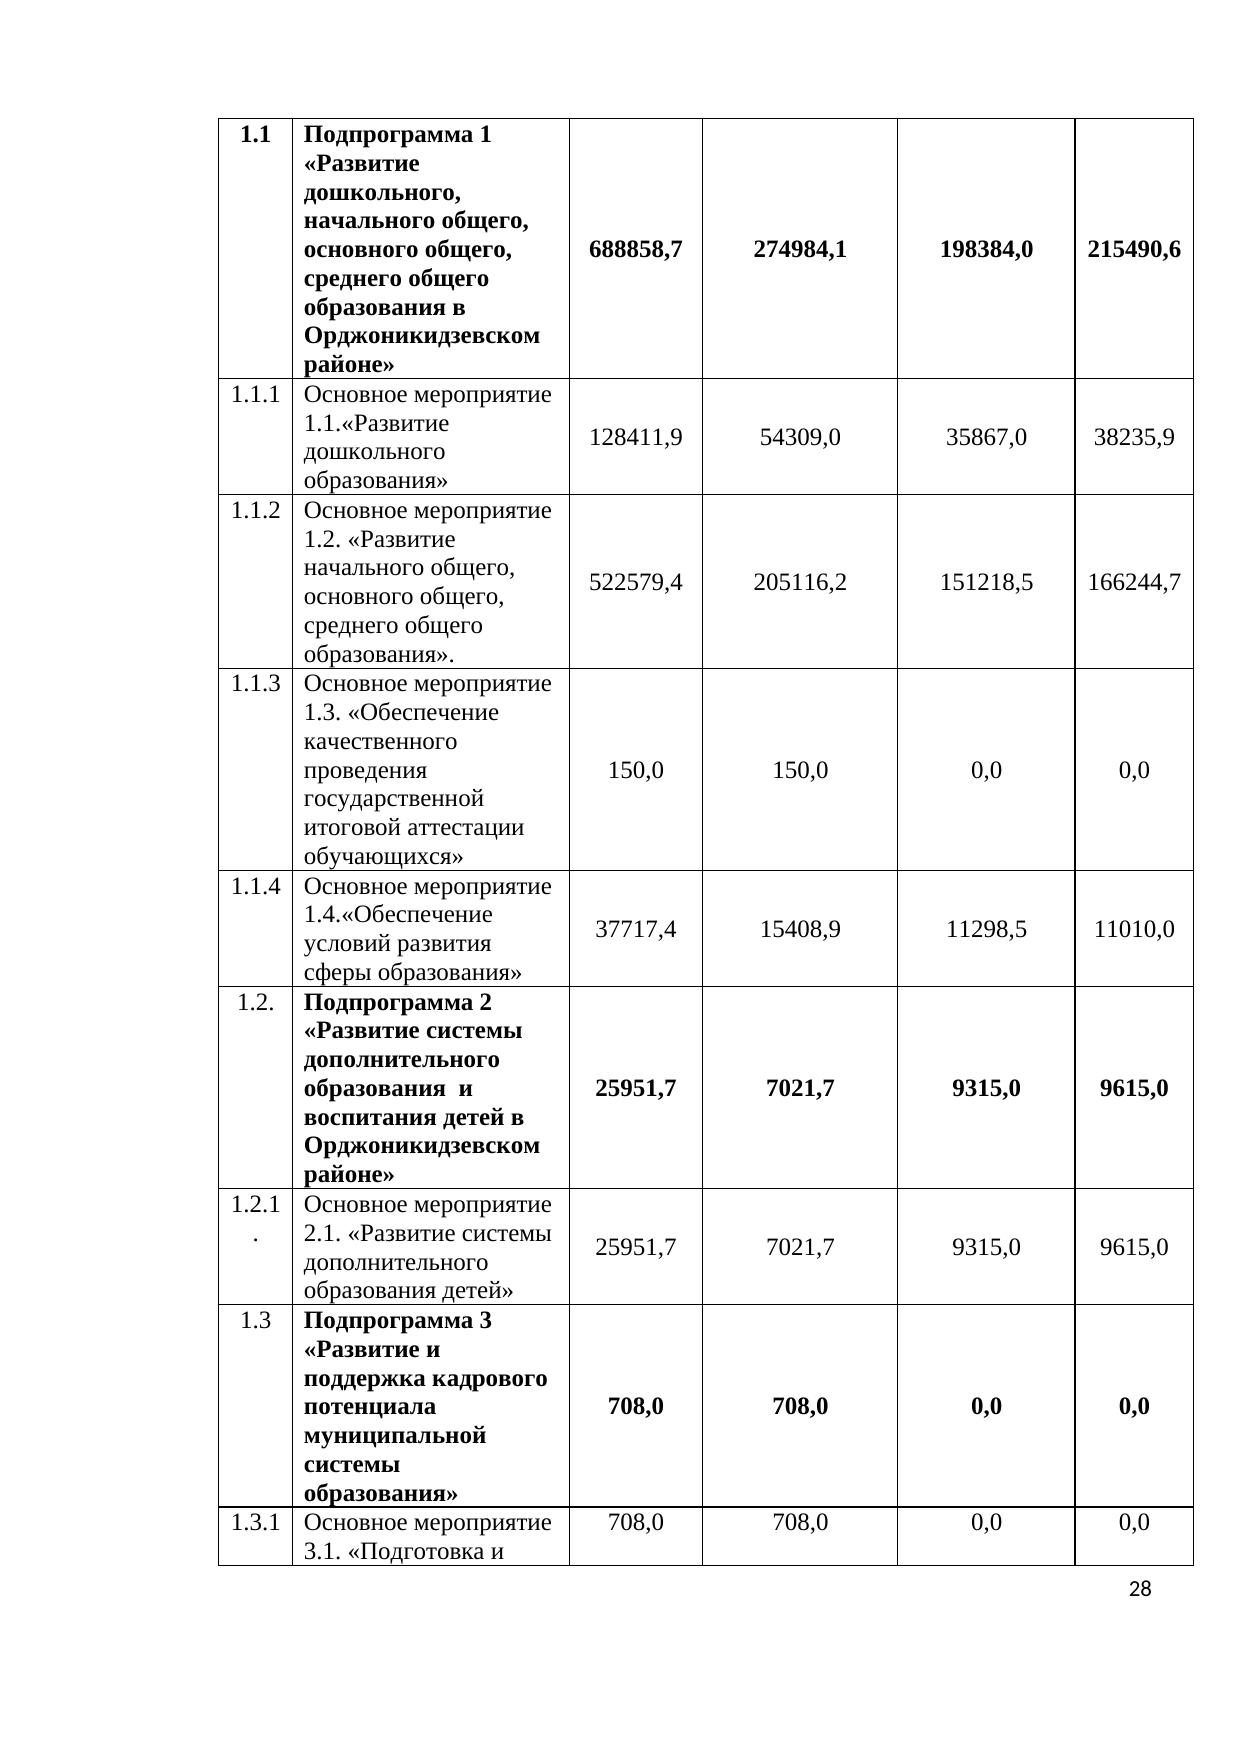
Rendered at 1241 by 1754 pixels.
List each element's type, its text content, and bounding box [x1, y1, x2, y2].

table_cell 0,0 [1076, 1508, 1193, 1565]
table_cell 11010,0 [1076, 871, 1193, 986]
table_cell 274984,1 [703, 119, 897, 378]
table_cell 7021,7 [703, 987, 897, 1188]
table_cell 1.3.1 [219, 1508, 292, 1565]
table_cell Подпрограмма 2 «Развитие системы дополнительного образования и воспитания детей в Орджоникидзевском районе» [293, 987, 569, 1188]
table_cell 128411,9 [570, 379, 702, 494]
table_cell 215490,6 [1076, 119, 1193, 378]
table_cell 205116,2 [703, 495, 897, 667]
table_cell 708,0 [703, 1508, 897, 1565]
table_cell 166244,7 [1076, 495, 1193, 667]
table_cell 0,0 [898, 1305, 1074, 1506]
table_cell 11298,5 [898, 871, 1074, 986]
table_cell 35867,0 [898, 379, 1074, 494]
table_cell Основное мероприятие 1.3. «Обеспечение качественного проведения государственной итоговой аттестации обучающихся» [293, 669, 569, 870]
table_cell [293, 1508, 569, 1565]
table_cell 0,0 [1076, 1305, 1193, 1506]
table_cell 198384,0 [898, 119, 1074, 378]
table_cell 9615,0 [1076, 1189, 1193, 1304]
table_cell 0,0 [898, 669, 1074, 870]
table_cell Подпрограмма 3 «Развитие и поддержка кадрового потенциала муниципальной системы образования» [293, 1305, 569, 1506]
table_cell 1.2.1. [219, 1189, 292, 1304]
table_cell 1.1.4 [219, 871, 292, 986]
table_cell 15408,9 [703, 871, 897, 986]
table_cell 38235,9 [1076, 379, 1193, 494]
table_cell 1.3 [219, 1305, 292, 1506]
table_cell 151218,5 [898, 495, 1074, 667]
table_cell 708,0 [570, 1508, 702, 1565]
table_cell Основное мероприятие 1.2. «Развитие начального общего, основного общего, среднего общего образования». [293, 495, 569, 667]
table_cell 688858,7 [570, 119, 702, 378]
table_cell 25951,7 [570, 1189, 702, 1304]
table_cell Основное мероприятие 1.1.«Развитие дошкольного образования» [293, 379, 569, 494]
table_cell 0,0 [898, 1508, 1074, 1565]
table_cell 522579,4 [570, 495, 702, 667]
table_cell 9615,0 [1076, 987, 1193, 1188]
table_cell 0,0 [1076, 669, 1193, 870]
table_cell 150,0 [703, 669, 897, 870]
table_cell Подпрограмма 1 «Развитие дошкольного, начального общего, основного общего, среднего общего образования в Орджоникидзевском районе» [293, 119, 569, 378]
table_cell 1.1.1 [219, 379, 292, 494]
table_cell 9315,0 [898, 1189, 1074, 1304]
table_cell 25951,7 [570, 987, 702, 1188]
table_cell 9315,0 [898, 987, 1074, 1188]
table_cell 1.1.3 [219, 669, 292, 870]
table_cell 54309,0 [703, 379, 897, 494]
table_cell 150,0 [570, 669, 702, 870]
table_cell Основное мероприятие 1.4.«Обеспечение условий развития сферы образования» [293, 871, 569, 986]
table_cell 7021,7 [703, 1189, 897, 1304]
table_cell Основное мероприятие 2.1. «Развитие системы дополнительного образования детей» [293, 1189, 569, 1304]
table_cell 1.2. [219, 987, 292, 1188]
table_cell 708,0 [703, 1305, 897, 1506]
table_cell 37717,4 [570, 871, 702, 986]
table_cell 1.1.2 [219, 495, 292, 667]
table_cell 1.1 [219, 119, 292, 378]
table_cell 708,0 [570, 1305, 702, 1506]
